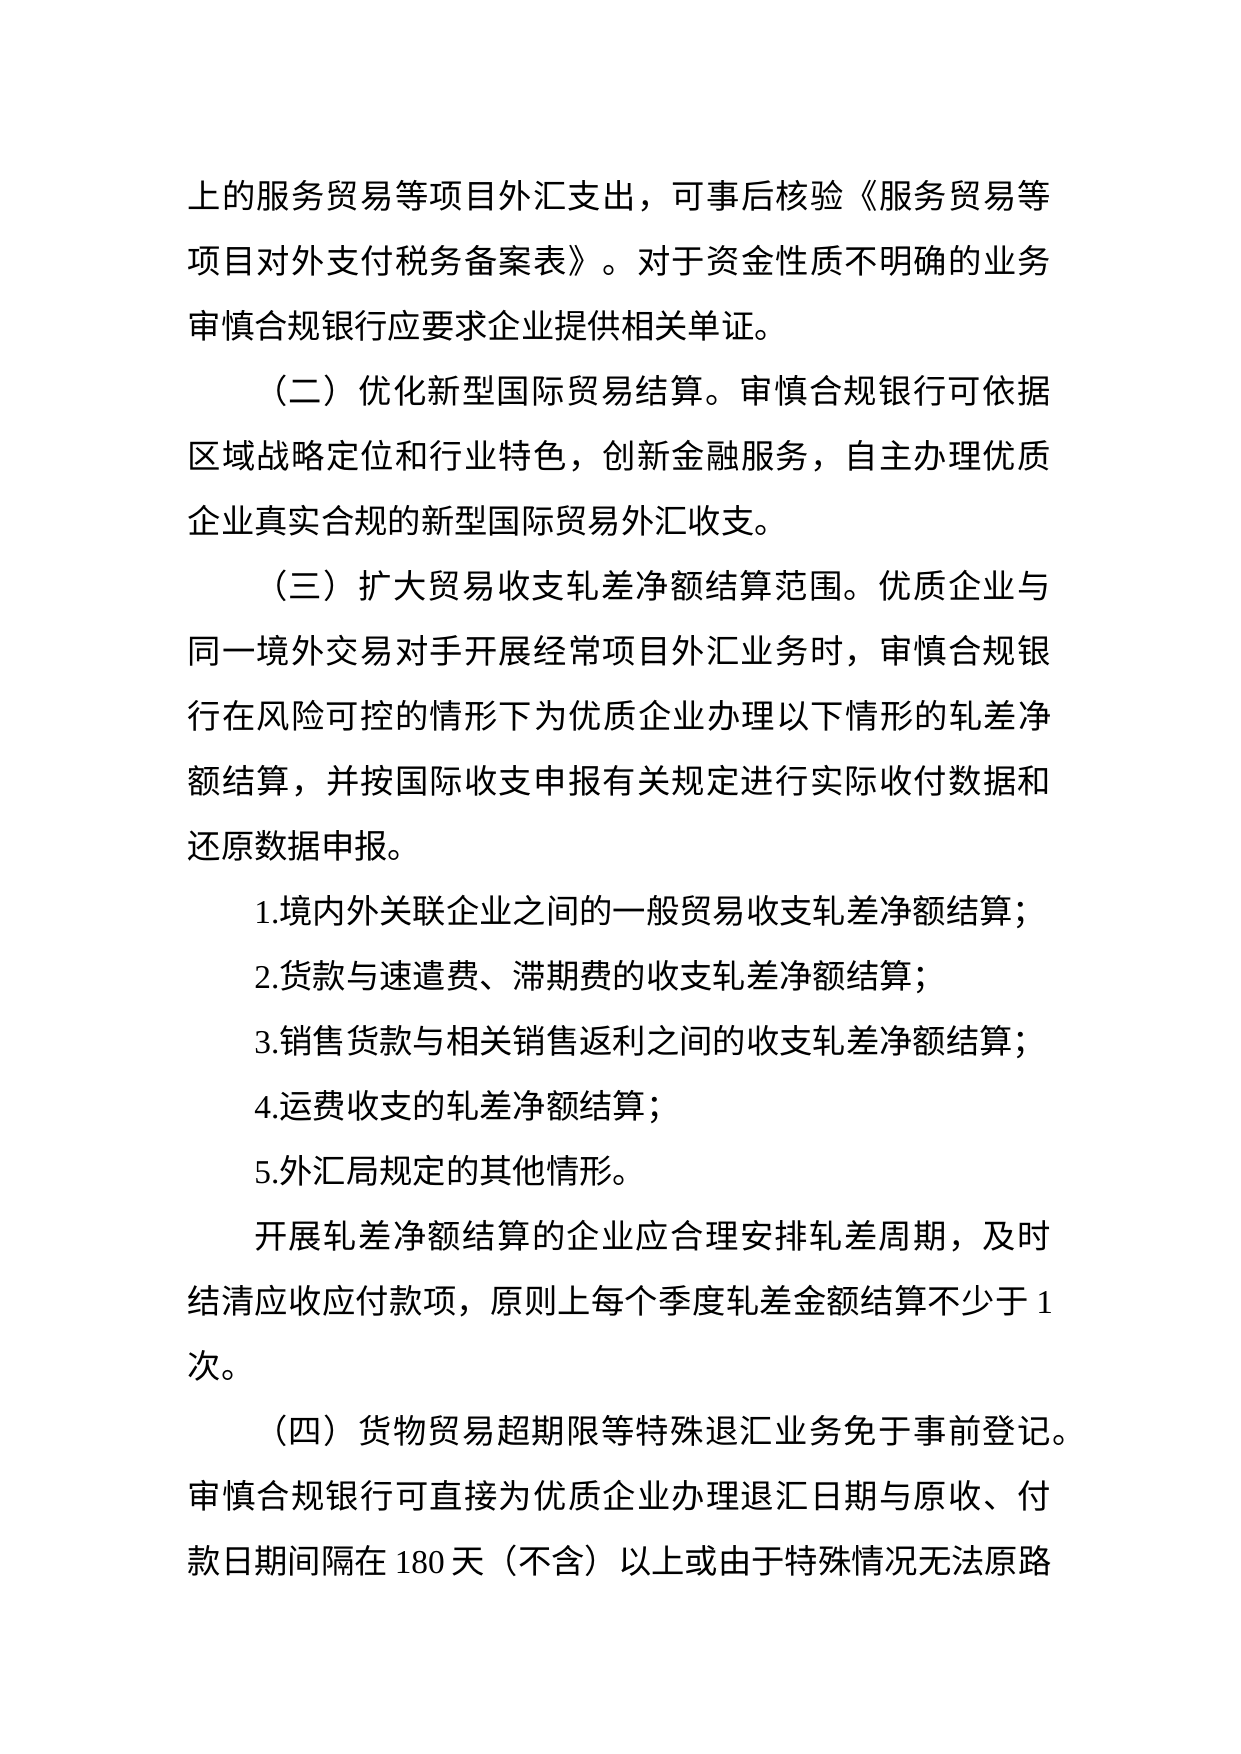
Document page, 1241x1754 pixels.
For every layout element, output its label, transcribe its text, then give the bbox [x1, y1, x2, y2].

text 5.外汇局规定的其他情形。 [187, 1137, 1053, 1202]
text 4.运费收支的轧差净额结算； [187, 1072, 1053, 1137]
text 开展轧差净额结算的企业应合理安排轧差周期，及时结清应收应付款项，原则上每个季度轧差金额结算不少于1次。 [187, 1202, 1053, 1397]
text 2.货款与速遣费、滞期费的收支轧差净额结算； [187, 942, 1053, 1007]
text 1.境内外关联企业之间的一般贸易收支轧差净额结算； [187, 877, 1053, 942]
text （三）扩大贸易收支轧差净额结算范围。优质企业与同一境外交易对手开展经常项目外汇业务时，审慎合规银行在风险可控的情形下为优质企业办理以下情形的轧差净额结算，并按国际收支申报有关规定进行实际收付数据和还原数据申报。 [187, 552, 1053, 877]
text （二）优化新型国际贸易结算。审慎合规银行可依据区域战略定位和行业特色，创新金融服务，自主办理优质企业真实合规的新型国际贸易外汇收支。 [187, 357, 1053, 552]
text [187, 1397, 1053, 1592]
text 3.销售货款与相关销售返利之间的收支轧差净额结算； [187, 1007, 1053, 1072]
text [187, 162, 1053, 357]
